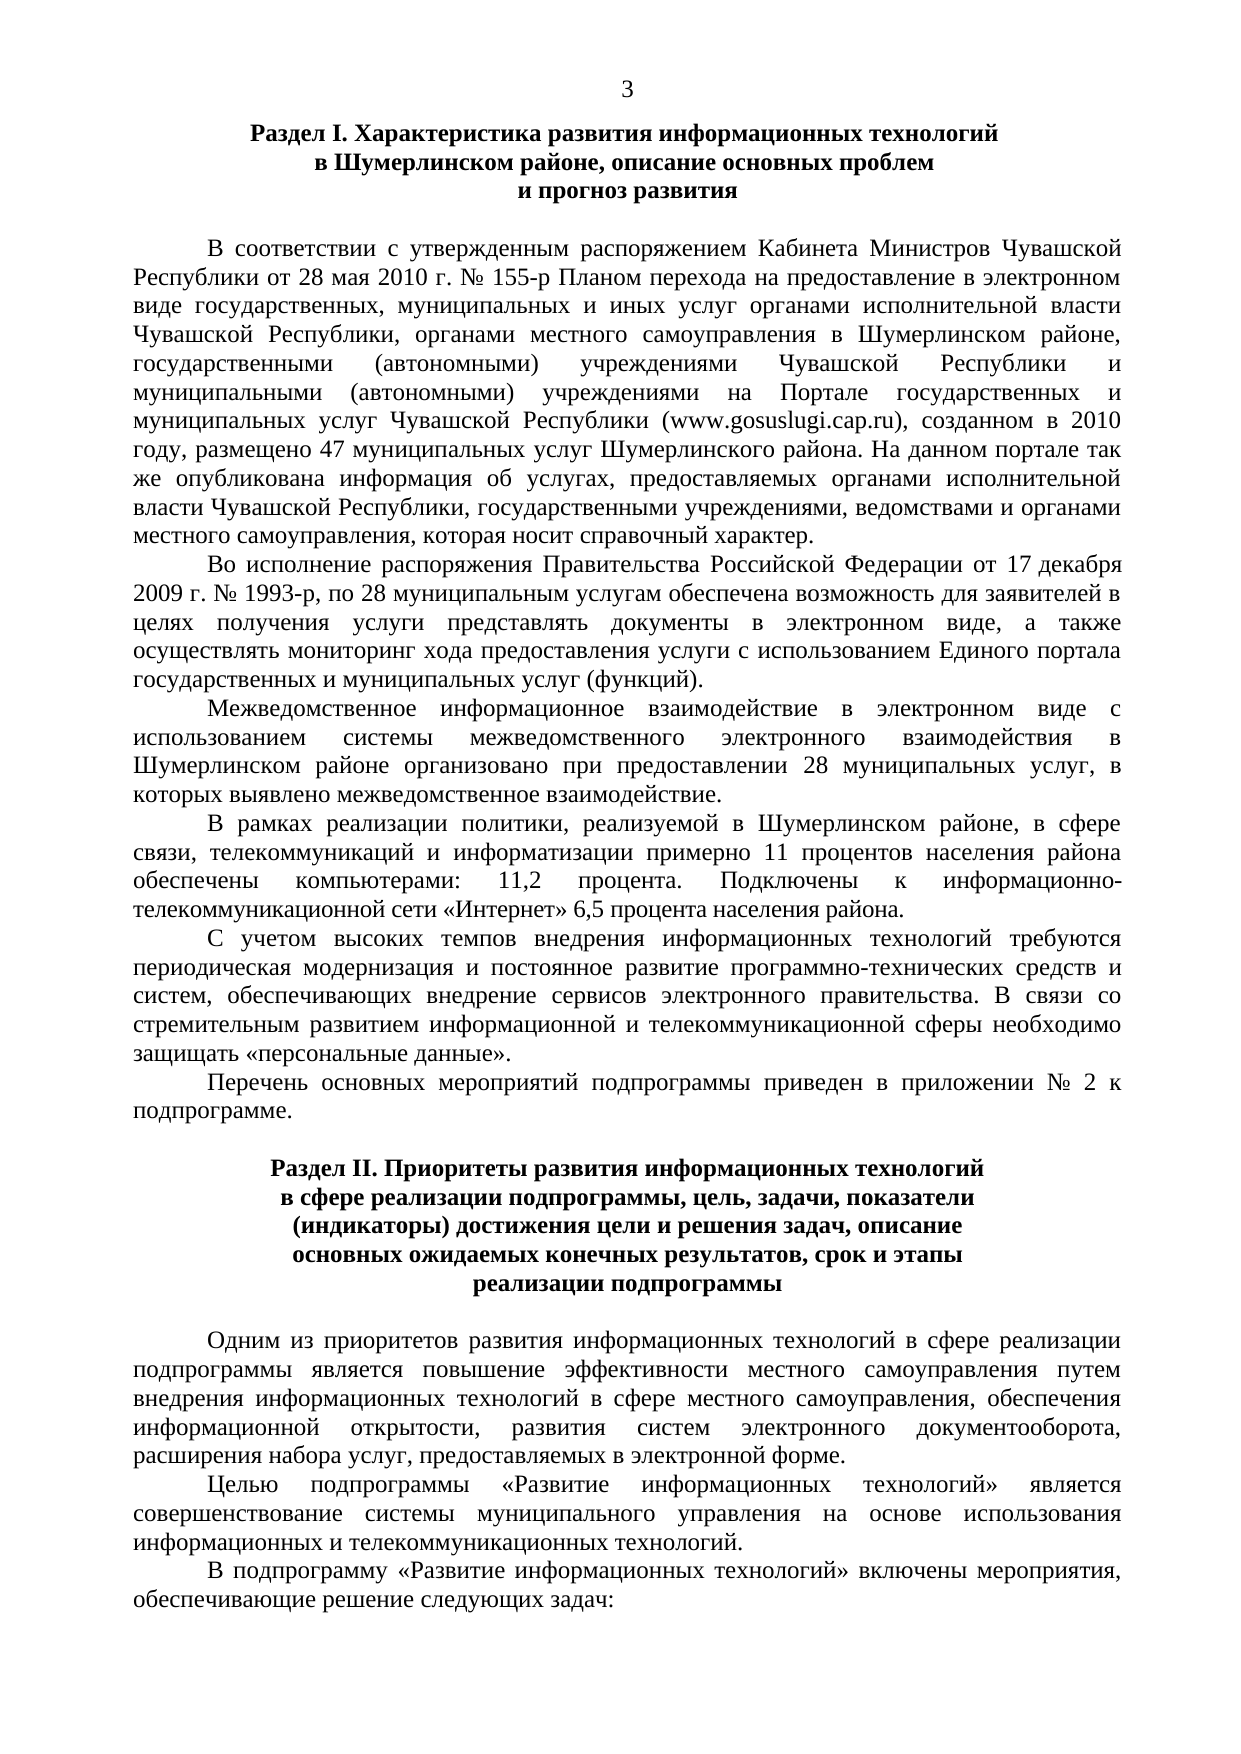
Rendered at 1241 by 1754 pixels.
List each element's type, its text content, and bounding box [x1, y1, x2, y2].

text Раздел I. Характеристика развития информационных технологий в Шумерлинском районе, описание основных проблем и прогноз развития [133, 118, 1122, 204]
text Перечень основных мероприятий подпрограммы приведен в приложении № 2 к подпрограмме. [133, 1067, 1122, 1124]
text Межведомственное информационное взаимодействие в электронном виде с использованием системы межведомственного электронного взаимодействия в Шумерлинском районе организовано при предоставлении 28 муниципальных услуг, в которых выявлено межведомственное взаимодействие. [133, 693, 1122, 808]
text В подпрограмму «Развитие информационных технологий» включены мероприятия, обеспечивающие решение следующих задач: [133, 1556, 1122, 1613]
text В рамках реализации политики, реализуемой в Шумерлинском районе, в сфере связи, телекоммуникаций и информатизации примерно 11 процентов населения района обеспечены компьютерами: 11,2 процента. Подключены к информационно-телекоммуникационной сети «Интернет» 6,5 процента населения района. [133, 808, 1122, 923]
text С учетом высоких темпов внедрения информационных технологий требуются периодическая модернизация и постоянное развитие программно-технических средств и систем, обеспечивающих внедрение сервисов электронного правительства. В связи со стремительным развитием информационной и телекоммуникационной сферы необходимо защищать «персональные данные». [133, 923, 1122, 1067]
text (индикаторы) достижения цели и решения задач, описание [133, 1211, 1122, 1239]
text в сфере реализации подпрограммы, цель, задачи, показатели [133, 1182, 1122, 1211]
text Раздел II. Приоритеты развития информационных технологий [133, 1153, 1122, 1182]
text реализации подпрограммы [133, 1268, 1122, 1297]
text основных ожидаемых конечных результатов, срок и этапы [133, 1239, 1122, 1268]
text Во исполнение распоряжения Правительства Российской Федерации от 17 декабря 2009 г. № 1993-р, по 28 муниципальным услугам обеспечена возможность для заявителей в целях получения услуги представлять документы в электронном виде, а также осуществлять мониторинг хода предоставления услуги с использованием Единого портала государственных и муниципальных услуг (функций). [133, 549, 1122, 693]
text В соответствии с утвержденным распоряжением Кабинета Министров Чувашской Республики от 28 мая 2010 г. № 155-р Планом перехода на предоставление в электронном виде государственных, муниципальных и иных услуг органами исполнительной власти Чувашской Республики, органами местного самоуправления в Шумерлинском районе, государственными (автономными) учреждениями Чувашской Республики и муниципальными (автономными) учреждениями на Портале государственных и муниципальных услуг Чувашской Республики (www.gosuslugi.cap.ru), созданном в 2010 году, размещено 47 муниципальных услуг Шумерлинского района. На данном портале так же опубликована информация об услугах, предоставляемых органами исполнительной власти Чувашской Республики, государственными учреждениями, ведомствами и органами местного самоуправления, которая носит справочный характер. [133, 233, 1122, 549]
text Целью подпрограммы «Развитие информационных технологий» является совершенствование системы муниципального управления на основе использования информационных и телекоммуникационных технологий. [133, 1469, 1122, 1556]
text Одним из приоритетов развития информационных технологий в сфере реализации подпрограммы является повышение эффективности местного самоуправления путем внедрения информационных технологий в сфере местного самоуправления, обеспечения информационной открытости, развития систем электронного документооборота, расширения набора услуг, предоставляемых в электронной форме. [133, 1326, 1122, 1469]
